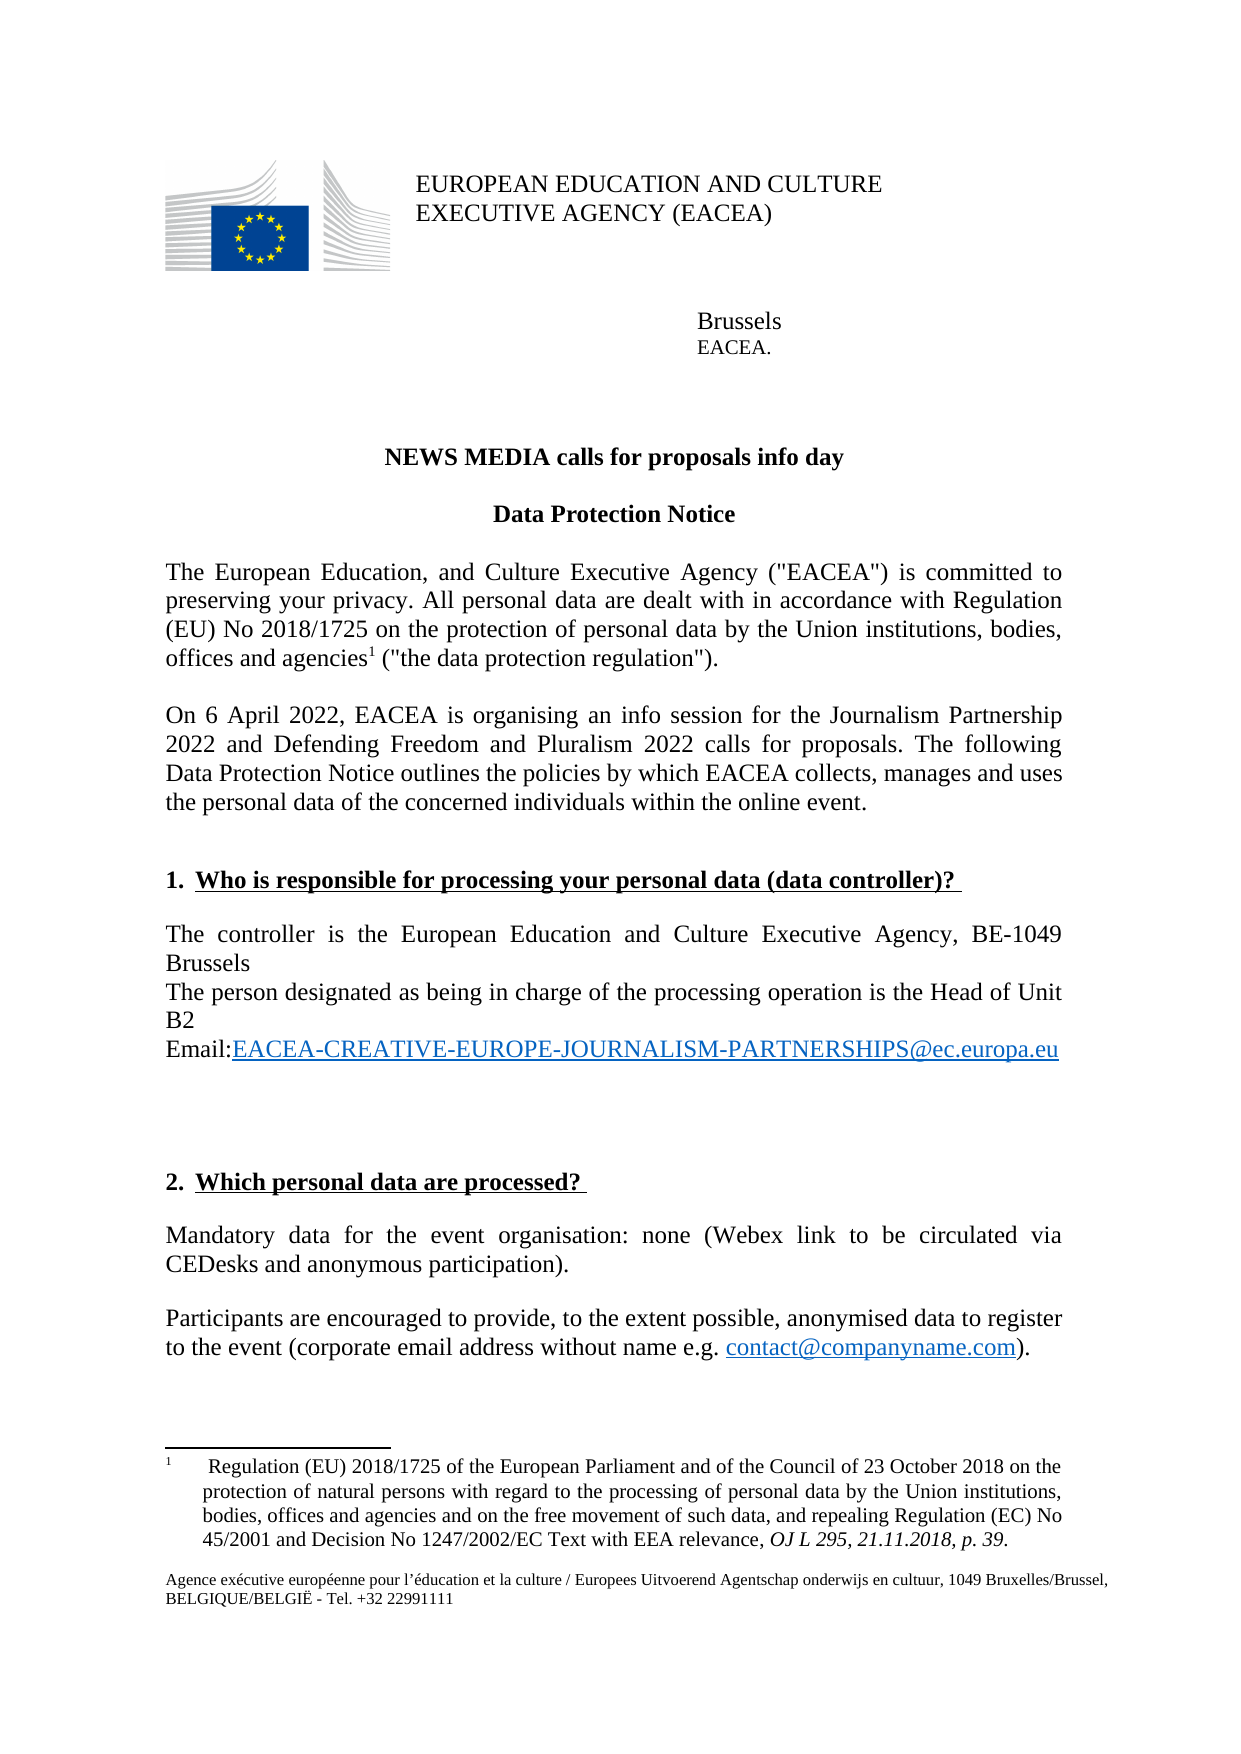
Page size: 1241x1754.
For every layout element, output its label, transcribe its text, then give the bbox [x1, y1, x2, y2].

list Which personal data are processed? [165, 1167, 1063, 1196]
text NEWS MEDIA calls for proposals info day [165, 442, 1063, 471]
text Participants are encouraged to provide, to the extent possible, anonymised data to register to the event (corporate email address without name e.g. contact@companyname.com). [165, 1303, 1063, 1361]
text The controller is the European Education and Culture Executive Agency, BE-1049 Brussels [165, 919, 1063, 977]
text The person designated as being in charge of the processing operation is the Head of Unit B2 [165, 977, 1063, 1034]
text Data Protection Notice [165, 499, 1063, 528]
list Who is responsible for processing your personal data (data controller)? [165, 866, 1063, 894]
text Mandatory data for the event organisation: none (Webex link to be circulated via CEDesks and anonymous participation). [165, 1221, 1063, 1278]
text The European Education, and Culture Executive Agency ("EACEA") is committed to preserving your privacy. All personal data are dealt with in accordance with Regulation (EU) No 2018/1725 on the protection of personal data by the Union institutions, bodies, offices and agencies ("the data protection regulation"). [165, 557, 1063, 672]
text On 6 April 2022, EACEA is organising an info session for the Journalism Partnership 2022 and Defending Freedom and Pluralism 2022 calls for proposals. The following Data Protection Notice outlines the policies by which EACEA collects, manages and uses the personal data of the concerned individuals within the online event. [165, 701, 1063, 816]
text Email:EACEA-CREATIVE-EUROPE-JOURNALISM-PARTNERSHIPS@ec.europa.eu [165, 1034, 1063, 1063]
picture [165, 160, 391, 271]
